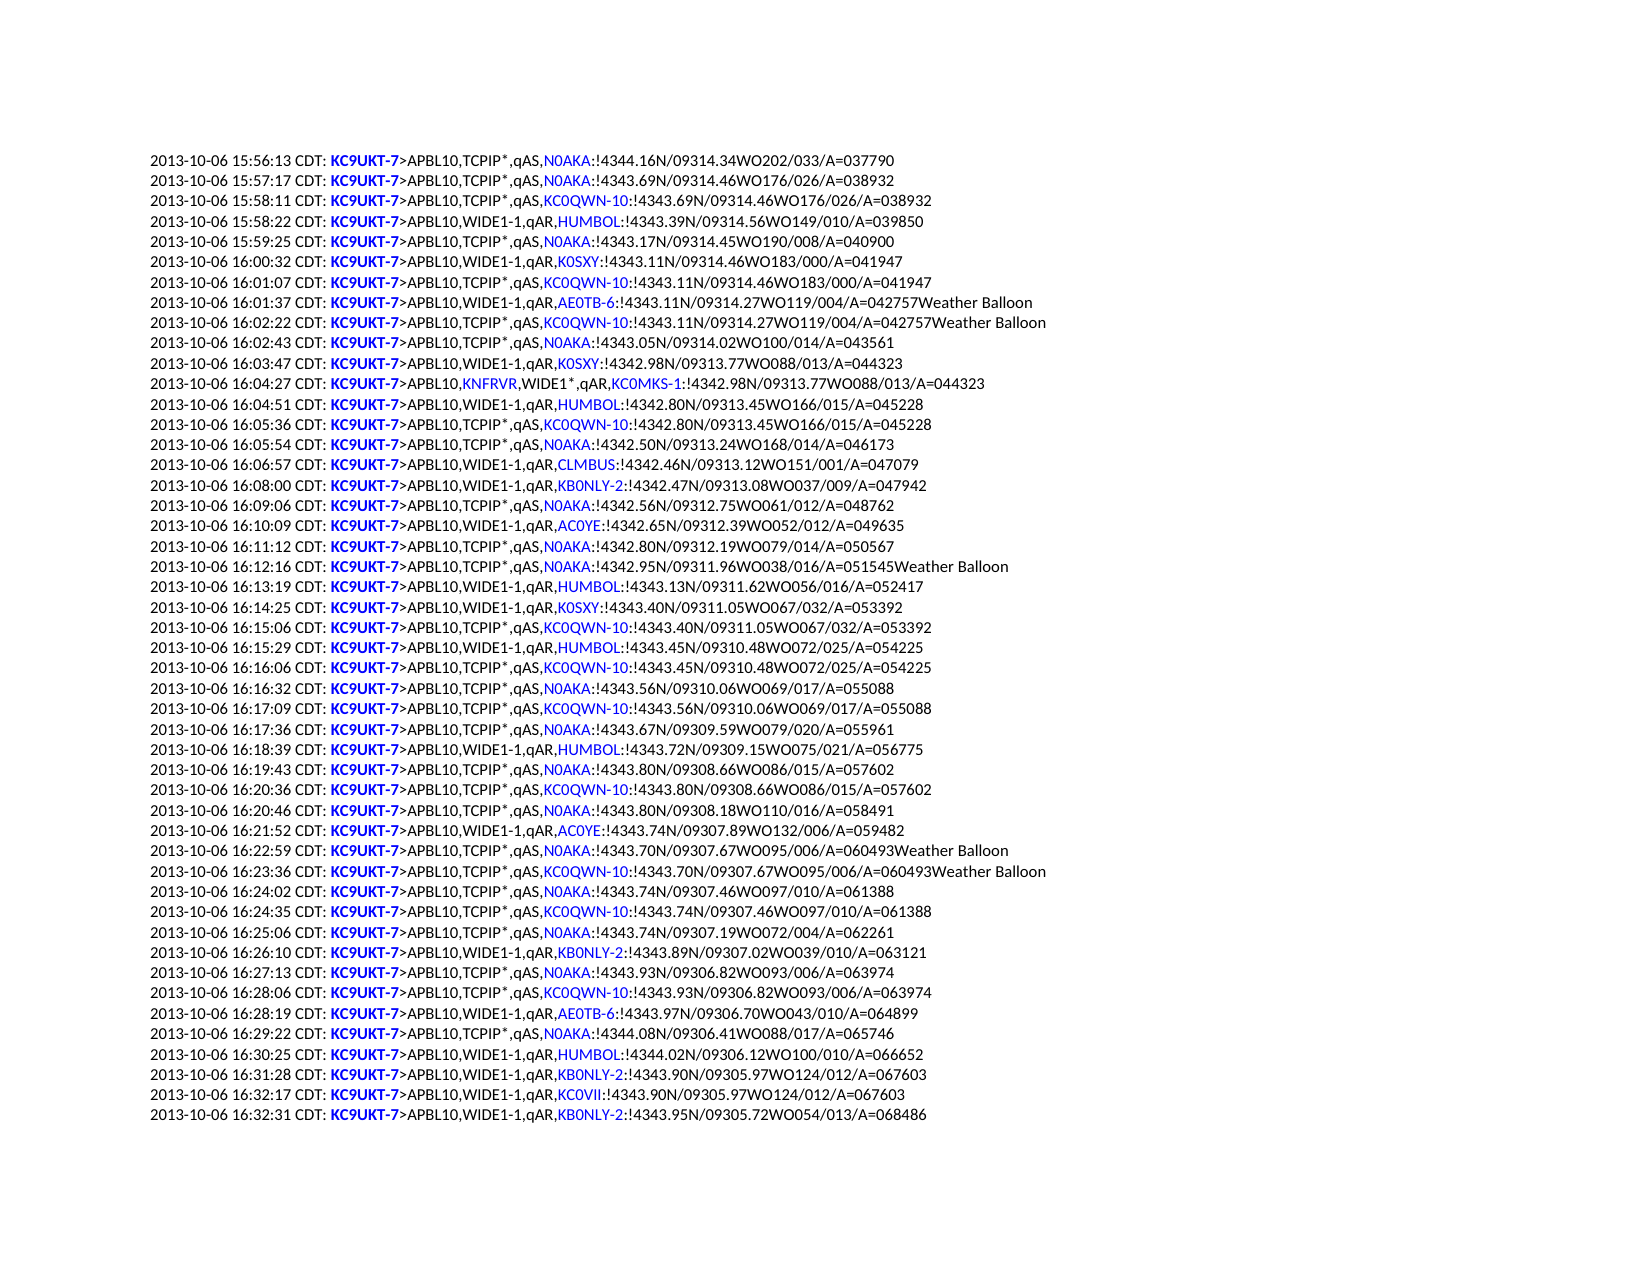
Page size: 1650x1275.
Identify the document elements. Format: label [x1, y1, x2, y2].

text [150, 150, 1500, 1125]
